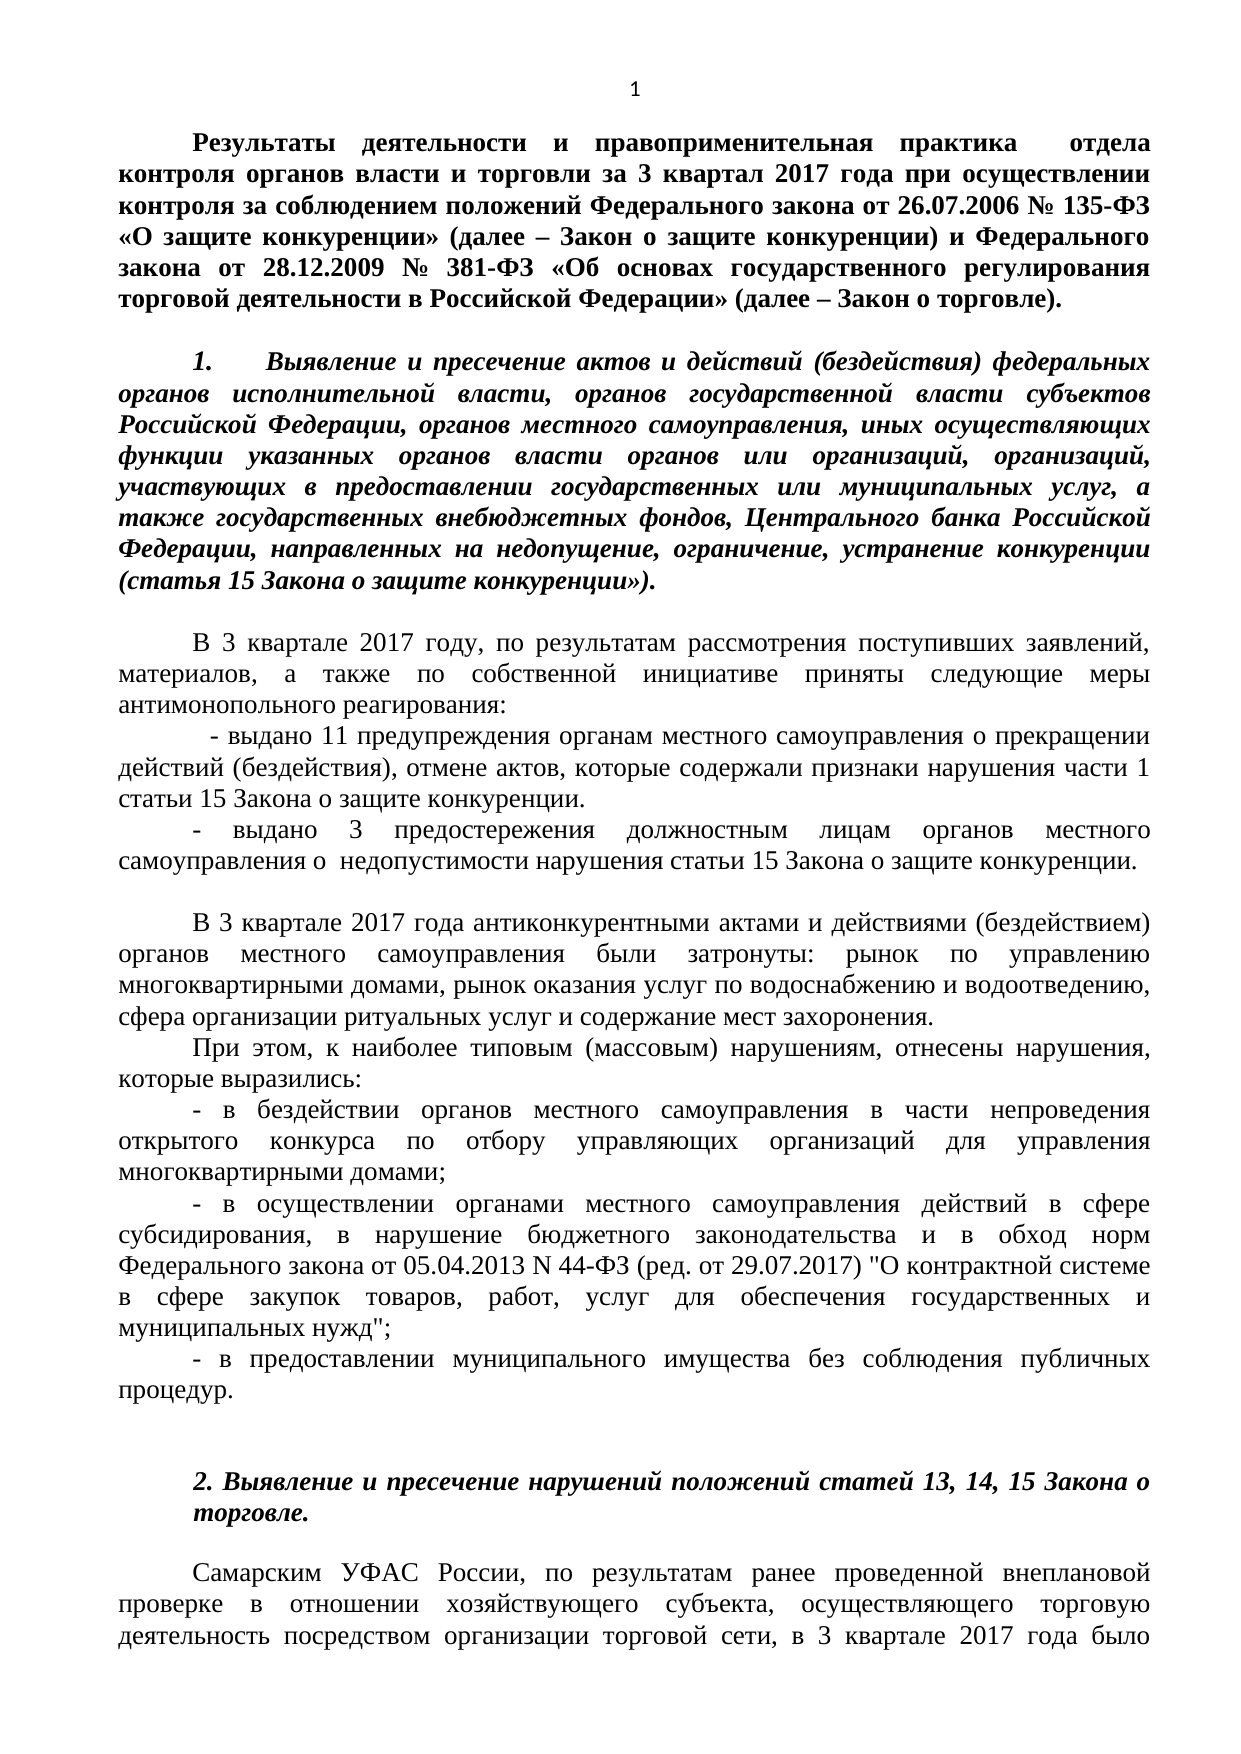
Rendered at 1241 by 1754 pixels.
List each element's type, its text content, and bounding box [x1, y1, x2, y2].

text - в бездействии органов местного самоуправления в части непроведения открытого конкурса по отбору управляющих организаций для управления многоквартирными домами; [118, 1093, 1152, 1187]
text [118, 1556, 1152, 1650]
text При этом, к наиболее типовым (массовым) нарушениям, отнесены нарушения, которые выразились: [118, 1031, 1152, 1093]
text - в осуществлении органами местного самоуправления действий в сфере субсидирования, в нарушение бюджетного законодательства и в обход норм Федерального закона от 05.04.2013 N 44-ФЗ (ред. от 29.07.2017) "О контрактной системе в сфере закупок товаров, работ, услуг для обеспечения государственных и муниципальных нужд"; [118, 1187, 1152, 1342]
list Выявление и пресечение актов и действий (бездействия) федеральных органов исполнительной власти, органов государственной власти субъектов Российской Федерации, органов местного самоуправления, иных осуществляющих функции указанных органов власти органов или организаций, организаций, участвующих в предоставлении государственных или муниципальных услуг, а также государственных внебюджетных фондов, Центрального банка Российской Федерации, направленных на недопущение, ограничение, устранение конкуренции (статья 15 Закона о защите конкуренции»). [118, 344, 1152, 595]
text 2. Выявление и пресечение нарушений положений статей 13, 14, 15 Закона о торговле. [193, 1465, 1152, 1527]
text - в предоставлении муниципального имущества без соблюдения публичных процедур. [118, 1342, 1152, 1405]
text - выдано 11 предупреждения органам местного самоуправления о прекращении действий (бездействия), отмене актов, которые содержали признаки нарушения части 1 статьи 15 Закона о защите конкуренции. [118, 719, 1152, 813]
text Результаты деятельности и правоприменительная практика отдела контроля органов власти и торговли за 3 квартал 2017 года при осуществлении контроля за соблюдением положений Федерального закона от 26.07.2006 № 135-ФЗ «О защите конкуренции» (далее – Закон о защите конкуренции) и Федерального закона от 28.12.2009 № 381-ФЗ «Об основах государственного регулирования торговой деятельности в Российской Федерации» (далее – Закон о торговле). [118, 126, 1152, 313]
text В 3 квартале 2017 года антиконкурентными актами и действиями (бездействием) органов местного самоуправления были затронуты: рынок по управлению многоквартирными домами, рынок оказания услуг по водоснабжению и водоотведению, сфера организации ритуальных услуг и содержание мест захоронения. [118, 906, 1152, 1031]
text - выдано 3 предостережения должностным лицам органов местного самоуправления о недопустимости нарушения статьи 15 Закона о защите конкуренции. [118, 813, 1152, 875]
text В 3 квартале 2017 году, по результатам рассмотрения поступивших заявлений, материалов, а также по собственной инициативе приняты следующие меры антимонопольного реагирования: [118, 626, 1152, 719]
